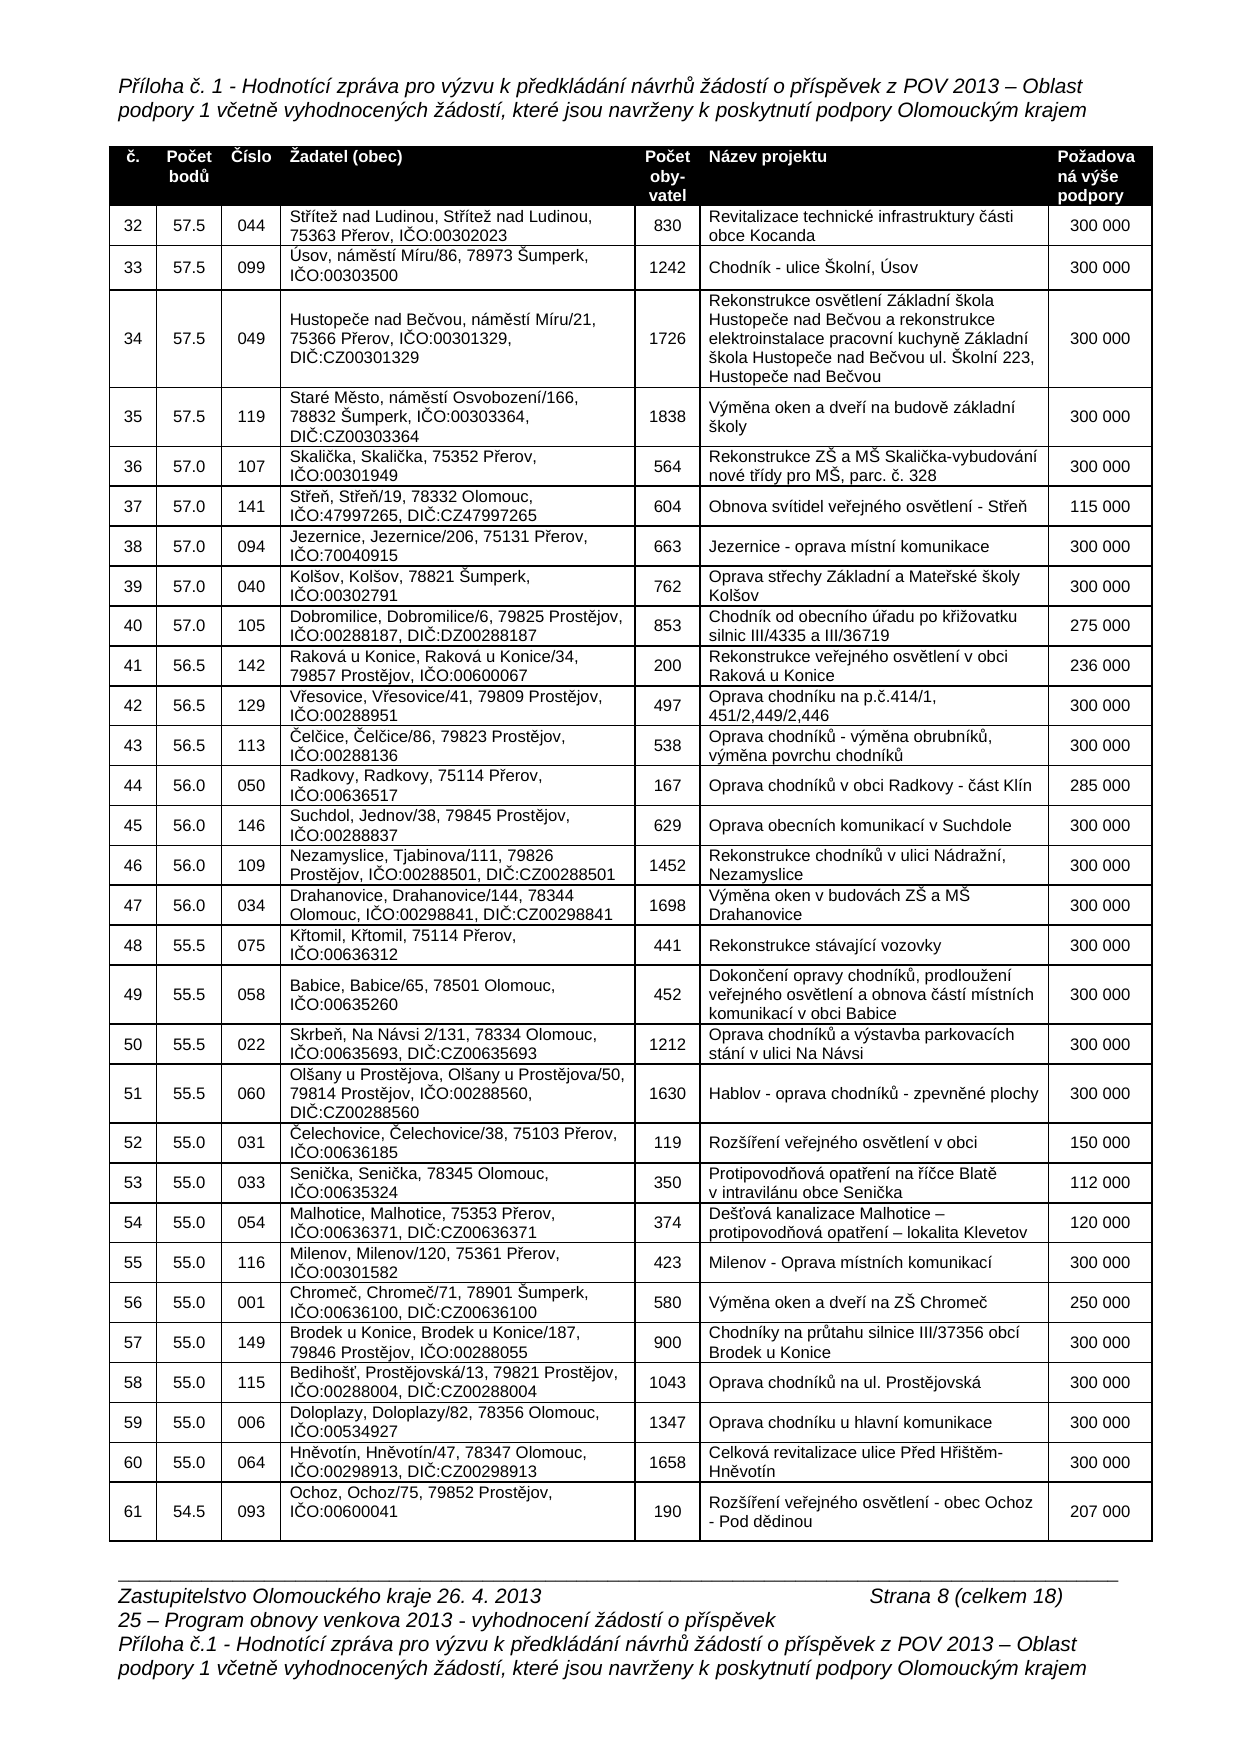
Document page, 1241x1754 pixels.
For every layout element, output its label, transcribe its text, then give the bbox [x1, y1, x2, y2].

table_cell 497 [636, 687, 699, 725]
table_cell Doloplazy, Doloplazy/82, 78356 Olomouc, IČO:00534927 [281, 1403, 634, 1441]
table_cell 57.0 [157, 487, 221, 525]
table_cell 61 [110, 1483, 156, 1540]
table_cell Rekonstrukce ZŠ a MŠ Skalička-vybudování nové třídy pro MŠ, parc. č. 328 [701, 447, 1048, 485]
table_cell 300 000 [1049, 1323, 1151, 1362]
table_cell 41 [110, 647, 156, 685]
table_cell 54.5 [157, 1483, 221, 1540]
table_cell 300 000 [1049, 1243, 1151, 1282]
table_cell 058 [222, 966, 280, 1023]
table_cell Výměna oken a dveří na ZŠ Chromeč [701, 1283, 1048, 1322]
table_cell Skalička, Skalička, 75352 Přerov, IČO:00301949 [281, 447, 634, 485]
table_cell 275 000 [1049, 607, 1151, 645]
table_cell 57.0 [157, 567, 221, 605]
table_cell Rekonstrukce osvětlení Základní škola Hustopeče nad Bečvou a rekonstrukce elektroinstalace pracovní kuchyně Základní škola Hustopeče nad Bečvou ul. Školní 223, Hustopeče nad Bečvou [701, 291, 1048, 386]
table_cell 40 [110, 607, 156, 645]
table_cell 762 [636, 567, 699, 605]
table_cell Žadatel (obec) [281, 147, 634, 205]
table_cell Radkovy, Radkovy, 75114 Přerov, IČO:00636517 [281, 766, 634, 804]
table_cell 300 000 [1049, 726, 1151, 765]
table_cell 022 [222, 1025, 280, 1063]
table_cell Chromeč, Chromeč/71, 78901 Šumperk, IČO:00636100, DIČ:CZ00636100 [281, 1283, 634, 1322]
table_cell 1242 [636, 246, 699, 289]
table_cell Protipovodňová opatření na říčce Blatě v intravilánu obce Senička [701, 1164, 1048, 1202]
table_cell 49 [110, 966, 156, 1023]
table_cell 44 [110, 766, 156, 804]
table_cell Raková u Konice, Raková u Konice/34, 79857 Prostějov, IČO:00600067 [281, 647, 634, 685]
table_cell Střeň, Střeň/19, 78332 Olomouc, IČO:47997265, DIČ:CZ47997265 [281, 487, 634, 525]
table_cell 093 [222, 1483, 280, 1540]
table_cell Staré Město, náměstí Osvobození/166, 78832 Šumperk, IČO:00303364, DIČ:CZ00303364 [281, 388, 634, 446]
table_cell Oprava chodníku na p.č.414/1, 451/2,449/2,446 [701, 687, 1048, 725]
table_cell 031 [222, 1124, 280, 1162]
table_cell 55.5 [157, 1065, 221, 1122]
table_cell 049 [222, 291, 280, 386]
table_cell 56.0 [157, 886, 221, 924]
table_cell 1698 [636, 886, 699, 924]
table_cell 629 [636, 806, 699, 844]
table_cell 538 [636, 726, 699, 765]
table_cell 55.0 [157, 1164, 221, 1202]
table_cell Vřesovice, Vřesovice/41, 79809 Prostějov, IČO:00288951 [281, 687, 634, 725]
table_cell 46 [110, 846, 156, 884]
table_cell 119 [222, 388, 280, 446]
table_cell 300 000 [1049, 1443, 1151, 1481]
table_cell 300 000 [1049, 1363, 1151, 1401]
table_cell 42 [110, 687, 156, 725]
table_cell 59 [110, 1403, 156, 1441]
table_cell 900 [636, 1323, 699, 1362]
table_cell 55.0 [157, 1323, 221, 1362]
table_cell 115 [222, 1363, 280, 1401]
table_cell 35 [110, 388, 156, 446]
table_cell Bedihošť, Prostějovská/13, 79821 Prostějov, IČO:00288004, DIČ:CZ00288004 [281, 1363, 634, 1401]
table_cell Jezernice, Jezernice/206, 75131 Přerov, IČO:70040915 [281, 527, 634, 565]
table_cell 56 [110, 1283, 156, 1322]
table_cell Oprava chodníků - výměna obrubníků, výměna povrchu chodníků [701, 726, 1048, 765]
table_cell 119 [636, 1124, 699, 1162]
table_cell Křtomil, Křtomil, 75114 Přerov, IČO:00636312 [281, 926, 634, 964]
table_cell Úsov, náměstí Míru/86, 78973 Šumperk, IČO:00303500 [281, 246, 634, 289]
table_cell Požadovaná výše podpory [1049, 147, 1151, 205]
table_cell Chodník od obecního úřadu po křižovatku silnic III/4335 a III/36719 [701, 607, 1048, 645]
table_cell 57.0 [157, 447, 221, 485]
table_cell 146 [222, 806, 280, 844]
table_cell Čelechovice, Čelechovice/38, 75103 Přerov, IČO:00636185 [281, 1124, 634, 1162]
table_cell 37 [110, 487, 156, 525]
table_cell 1212 [636, 1025, 699, 1063]
table_cell Název projektu [701, 147, 1048, 205]
table_cell Drahanovice, Drahanovice/144, 78344 Olomouc, IČO:00298841, DIČ:CZ00298841 [281, 886, 634, 924]
table_cell 47 [110, 886, 156, 924]
table_cell Oprava chodníku u hlavní komunikace [701, 1403, 1048, 1441]
table_cell Čelčice, Čelčice/86, 79823 Prostějov, IČO:00288136 [281, 726, 634, 765]
table_cell 300 000 [1049, 1065, 1151, 1122]
table_cell 105 [222, 607, 280, 645]
table_cell 55.5 [157, 1025, 221, 1063]
table_cell 300 000 [1049, 388, 1151, 446]
table_cell Chodníky na průtahu silnice III/37356 obcí Brodek u Konice [701, 1323, 1048, 1362]
table_cell 56.5 [157, 687, 221, 725]
table_cell 38 [110, 527, 156, 565]
table_cell 57.5 [157, 291, 221, 386]
table_cell 300 000 [1049, 926, 1151, 964]
table_cell 094 [222, 527, 280, 565]
table_cell Brodek u Konice, Brodek u Konice/187, 79846 Prostějov, IČO:00288055 [281, 1323, 634, 1362]
table_cell 423 [636, 1243, 699, 1282]
table_cell 236 000 [1049, 647, 1151, 685]
table_cell 34 [110, 291, 156, 386]
table_cell Senička, Senička, 78345 Olomouc, IČO:00635324 [281, 1164, 634, 1202]
table_cell 853 [636, 607, 699, 645]
table_cell 1838 [636, 388, 699, 446]
table_cell Číslo [222, 147, 280, 205]
table_cell č. [110, 147, 156, 205]
table_cell 001 [222, 1283, 280, 1322]
table_cell 56.5 [157, 726, 221, 765]
table_cell Milenov - Oprava místních komunikací [701, 1243, 1048, 1282]
table_cell 57.5 [157, 388, 221, 446]
table_cell 142 [222, 647, 280, 685]
table_cell 1347 [636, 1403, 699, 1441]
table_cell Dobromilice, Dobromilice/6, 79825 Prostějov, IČO:00288187, DIČ:DZ00288187 [281, 607, 634, 645]
table_cell 580 [636, 1283, 699, 1322]
table_cell 200 [636, 647, 699, 685]
table_cell 075 [222, 926, 280, 964]
table_cell 285 000 [1049, 766, 1151, 804]
table_cell 57.0 [157, 607, 221, 645]
table_cell 32 [110, 206, 156, 245]
table_cell 250 000 [1049, 1283, 1151, 1322]
table_cell Oprava obecních komunikací v Suchdole [701, 806, 1048, 844]
table_cell 39 [110, 567, 156, 605]
table_cell 1630 [636, 1065, 699, 1122]
table_cell 36 [110, 447, 156, 485]
table_cell 55.0 [157, 1403, 221, 1441]
table_cell 129 [222, 687, 280, 725]
table_cell 56.0 [157, 806, 221, 844]
table_cell Babice, Babice/65, 78501 Olomouc, IČO:00635260 [281, 966, 634, 1023]
table_cell 55 [110, 1243, 156, 1282]
table_cell Malhotice, Malhotice, 75353 Přerov, IČO:00636371, DIČ:CZ00636371 [281, 1204, 634, 1242]
table_cell Počet oby- vatel [636, 147, 699, 205]
table_cell 300 000 [1049, 966, 1151, 1023]
table_cell 190 [636, 1483, 699, 1540]
table_cell Jezernice - oprava místní komunikace [701, 527, 1048, 565]
table_cell 55.0 [157, 1243, 221, 1282]
table_cell 044 [222, 206, 280, 245]
table_cell 604 [636, 487, 699, 525]
table_cell 830 [636, 206, 699, 245]
table_cell 300 000 [1049, 1025, 1151, 1063]
table_cell 300 000 [1049, 246, 1151, 289]
table_cell Nezamyslice, Tjabinova/111, 79826 Prostějov, IČO:00288501, DIČ:CZ00288501 [281, 846, 634, 884]
table_cell 150 000 [1049, 1124, 1151, 1162]
table_cell Oprava chodníků v obci Radkovy - část Klín [701, 766, 1048, 804]
table_cell Střítež nad Ludinou, Střítež nad Ludinou, 75363 Přerov, IČO:00302023 [281, 206, 634, 245]
table_cell 300 000 [1049, 806, 1151, 844]
table_cell Hablov - oprava chodníků - zpevněné plochy [701, 1065, 1048, 1122]
table_cell Rekonstrukce veřejného osvětlení v obci Raková u Konice [701, 647, 1048, 685]
table_cell 033 [222, 1164, 280, 1202]
table_cell 300 000 [1049, 527, 1151, 565]
table_cell 300 000 [1049, 447, 1151, 485]
table_cell Olšany u Prostějova, Olšany u Prostějova/50, 79814 Prostějov, IČO:00288560, DIČ:CZ00288560 [281, 1065, 634, 1122]
table_cell Celková revitalizace ulice Před Hřištěm-Hněvotín [701, 1443, 1048, 1481]
table_cell 57.0 [157, 527, 221, 565]
table_cell 55.5 [157, 966, 221, 1023]
table_cell 53 [110, 1164, 156, 1202]
table_cell 56.0 [157, 766, 221, 804]
table_cell 207 000 [1049, 1483, 1151, 1540]
table_cell 374 [636, 1204, 699, 1242]
table_cell 663 [636, 527, 699, 565]
table_cell Oprava střechy Základní a Mateřské školy Kolšov [701, 567, 1048, 605]
table_cell Skrbeň, Na Návsi 2/131, 78334 Olomouc, IČO:00635693, DIČ:CZ00635693 [281, 1025, 634, 1063]
table_cell 113 [222, 726, 280, 765]
table_cell 1452 [636, 846, 699, 884]
table_cell 43 [110, 726, 156, 765]
table_cell 1043 [636, 1363, 699, 1401]
table_cell 116 [222, 1243, 280, 1282]
table_cell 55.5 [157, 926, 221, 964]
table_cell 1726 [636, 291, 699, 386]
table_cell 58 [110, 1363, 156, 1401]
table_cell 51 [110, 1065, 156, 1122]
table_cell 064 [222, 1443, 280, 1481]
table_cell Hustopeče nad Bečvou, náměstí Míru/21, 75366 Přerov, IČO:00301329, DIČ:CZ00301329 [281, 291, 634, 386]
table_cell 099 [222, 246, 280, 289]
table_cell 054 [222, 1204, 280, 1242]
table_cell 149 [222, 1323, 280, 1362]
table_cell Obnova svítidel veřejného osvětlení - Střeň [701, 487, 1048, 525]
table_cell 57.5 [157, 246, 221, 289]
table_cell 52 [110, 1124, 156, 1162]
table_cell Výměna oken a dveří na budově základní školy [701, 388, 1048, 446]
table_cell Kolšov, Kolšov, 78821 Šumperk, IČO:00302791 [281, 567, 634, 605]
table_cell 034 [222, 886, 280, 924]
table_cell 55.0 [157, 1443, 221, 1481]
table_cell 441 [636, 926, 699, 964]
table_cell 060 [222, 1065, 280, 1122]
table_cell 006 [222, 1403, 280, 1441]
table_cell Suchdol, Jednov/38, 79845 Prostějov, IČO:00288837 [281, 806, 634, 844]
table_cell 48 [110, 926, 156, 964]
table_cell 167 [636, 766, 699, 804]
table_cell Dešťová kanalizace Malhotice – protipovodňová opatření – lokalita Klevetov [701, 1204, 1048, 1242]
table_cell 57 [110, 1323, 156, 1362]
table_cell 300 000 [1049, 567, 1151, 605]
table_cell 56.0 [157, 846, 221, 884]
table_cell 350 [636, 1164, 699, 1202]
table_cell 56.5 [157, 647, 221, 685]
table_cell Výměna oken v budovách ZŠ a MŠ Drahanovice [701, 886, 1048, 924]
table_cell 55.0 [157, 1363, 221, 1401]
table_cell Hněvotín, Hněvotín/47, 78347 Olomouc, IČO:00298913, DIČ:CZ00298913 [281, 1443, 634, 1481]
table_cell 45 [110, 806, 156, 844]
table_cell 112 000 [1049, 1164, 1151, 1202]
table_cell 300 000 [1049, 291, 1151, 386]
table_cell 050 [222, 766, 280, 804]
table_cell 57.5 [157, 206, 221, 245]
table_cell Rozšíření veřejného osvětlení v obci [701, 1124, 1048, 1162]
table_cell 300 000 [1049, 1403, 1151, 1441]
table_cell 50 [110, 1025, 156, 1063]
table_cell 109 [222, 846, 280, 884]
table_cell 55.0 [157, 1283, 221, 1322]
table_cell Rozšíření veřejného osvětlení - obec Ochoz - Pod dědinou [701, 1483, 1048, 1540]
table_cell Oprava chodníků a výstavba parkovacích stání v ulici Na Návsi [701, 1025, 1048, 1063]
table_cell 300 000 [1049, 687, 1151, 725]
table_cell 55.0 [157, 1204, 221, 1242]
table_cell 115 000 [1049, 487, 1151, 525]
table_cell 33 [110, 246, 156, 289]
table_cell Ochoz, Ochoz/75, 79852 Prostějov, IČO:00600041 [281, 1483, 634, 1540]
table_cell Revitalizace technické infrastruktury části obce Kocanda [701, 206, 1048, 245]
table_cell Počet bodů [157, 147, 221, 205]
table_cell Rekonstrukce chodníků v ulici Nádražní, Nezamyslice [701, 846, 1048, 884]
table_cell Rekonstrukce stávající vozovky [701, 926, 1048, 964]
table_cell 141 [222, 487, 280, 525]
table_cell 300 000 [1049, 886, 1151, 924]
table_cell 300 000 [1049, 846, 1151, 884]
table_cell Dokončení opravy chodníků, prodloužení veřejného osvětlení a obnova částí místních komunikací v obci Babice [701, 966, 1048, 1023]
table_cell 040 [222, 567, 280, 605]
table_cell 107 [222, 447, 280, 485]
table_cell Chodník - ulice Školní, Úsov [701, 246, 1048, 289]
table_cell 1658 [636, 1443, 699, 1481]
table_cell Milenov, Milenov/120, 75361 Přerov, IČO:00301582 [281, 1243, 634, 1282]
table_cell 54 [110, 1204, 156, 1242]
table_cell Oprava chodníků na ul. Prostějovská [701, 1363, 1048, 1401]
table_cell 120 000 [1049, 1204, 1151, 1242]
table_cell 60 [110, 1443, 156, 1481]
table_cell 564 [636, 447, 699, 485]
table_cell 452 [636, 966, 699, 1023]
table_cell 300 000 [1049, 206, 1151, 245]
table_cell 55.0 [157, 1124, 221, 1162]
